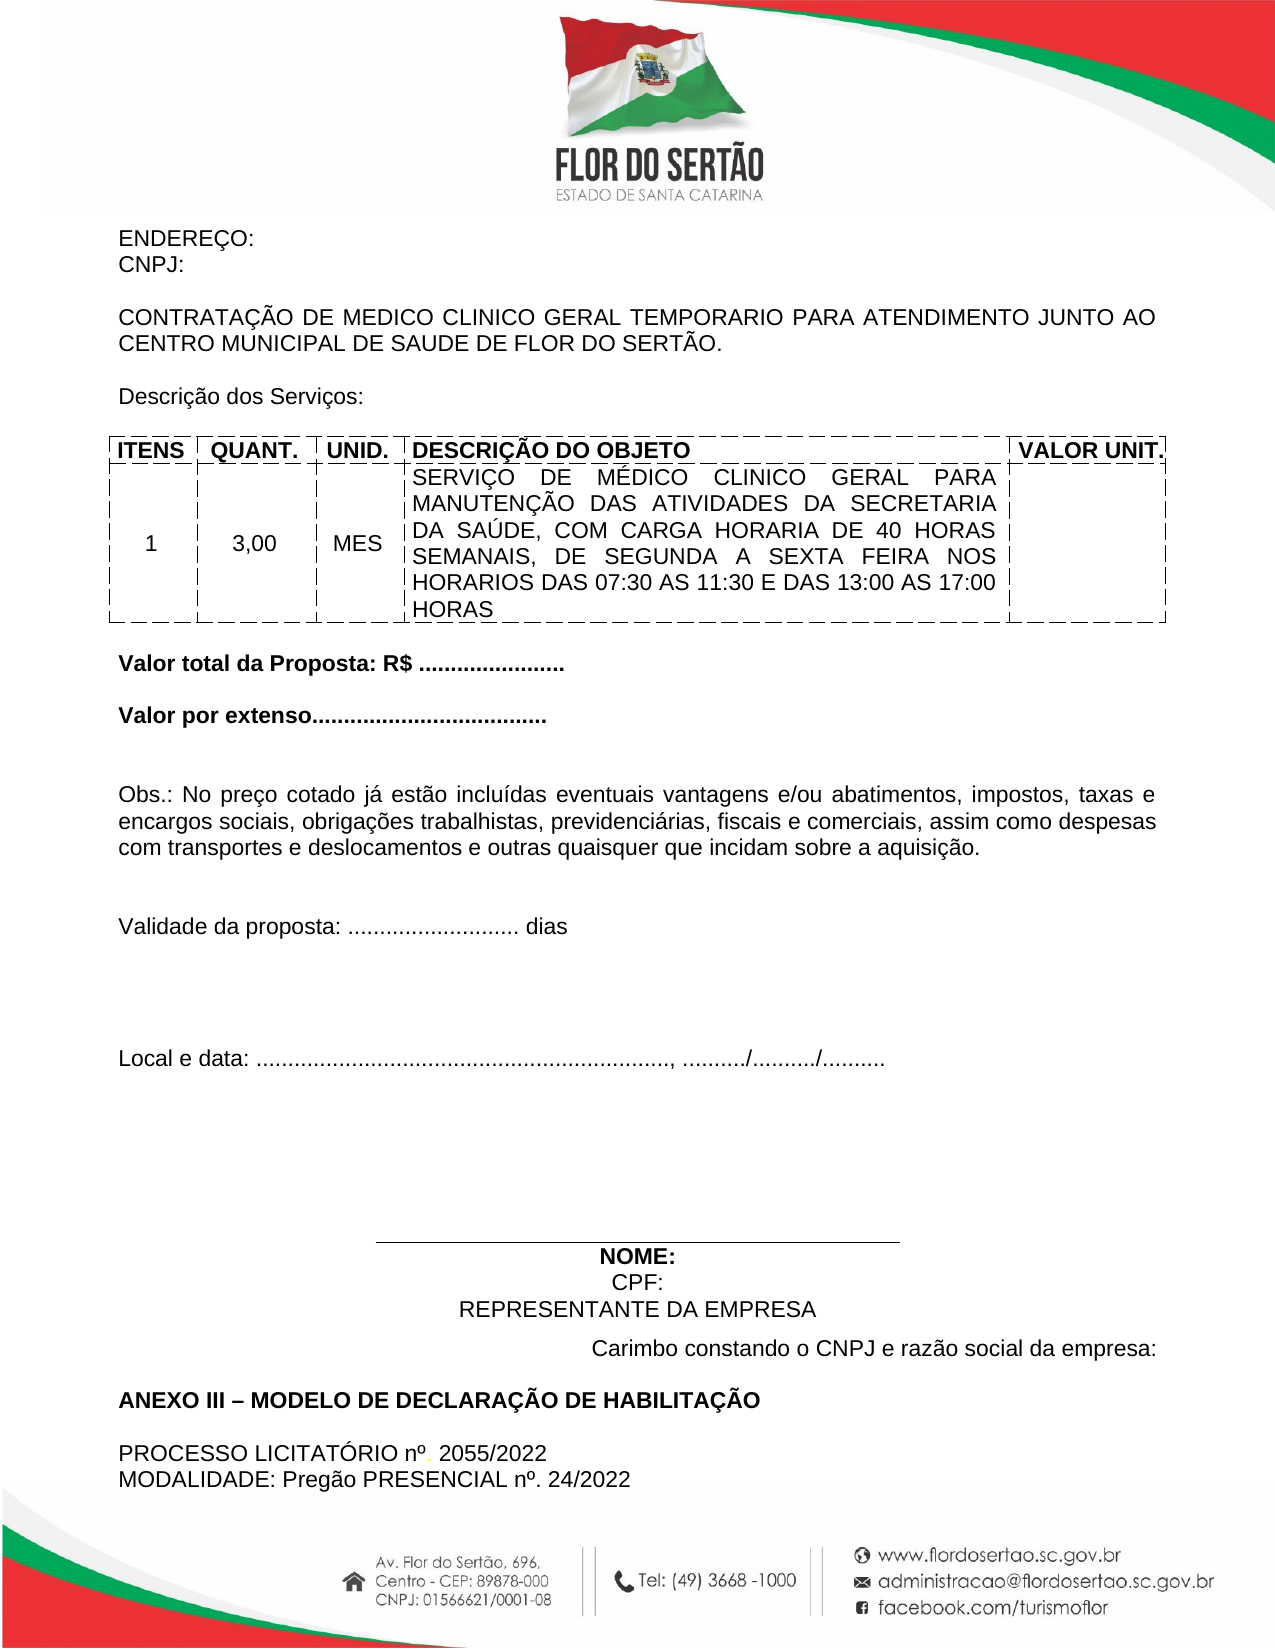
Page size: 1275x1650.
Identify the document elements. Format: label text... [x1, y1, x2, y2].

text CONTRATAÇÃO DE MEDICO CLINICO GERAL TEMPORARIO PARA ATENDIMENTO JUNTO AO CENTRO MUNICIPAL DE SAUDE DE FLOR DO SERTÃO. [118, 304, 1157, 356]
text CNPJ: [118, 251, 1157, 277]
text Valor por extenso..................................... [118, 702, 1157, 728]
table_cell REPRESENTANTE DA EMPRESA [376, 1296, 899, 1322]
text Descrição dos Serviços: [118, 383, 1152, 409]
table_cell 3,00 [198, 463, 316, 622]
table_header QUANT. [198, 436, 316, 463]
subtitle ANEXO III – MODELO DE DECLARAÇÃO DE HABILITAÇÃO [118, 1387, 1157, 1414]
text Carimbo constando o CNPJ e razão social da empresa: [118, 1335, 1157, 1361]
table_cell SERVIÇO DE MÉDICO CLINICO GERAL PARA MANUTENÇÃO DAS ATIVIDADES DA SECRETARIA DA SAÚDE, COM CARGA HORARIA DE 40 HORAS SEMANAIS, DE SEGUNDA A SEXTA FEIRA NOS HORARIOS DAS 07:30 AS 11:30 E DAS 13:00 AS 17:00 HORAS [405, 463, 1009, 622]
table_header ITENS [109, 436, 198, 463]
table_cell MES [316, 463, 404, 622]
text Validade da proposta: ........................... dias [118, 913, 1157, 939]
table_cell 1 [109, 463, 198, 622]
text Valor total da Proposta: R$ ....................... [118, 649, 1157, 676]
text Obs.: No preço cotado já estão incluídas eventuais vantagens e/ou abatimentos, impostos, taxas e encargos sociais, obrigações trabalhistas, previdenciárias, fiscais e comerciais, assim como despesas com transportes e deslocamentos e outras quaisquer que incidam sobre a aquisição. [118, 781, 1157, 860]
text PROCESSO LICITATÓRIO nº. 2055/2022 [118, 1440, 1157, 1466]
picture [2, 1485, 1273, 1648]
subtitle MODALIDADE: Pregão PRESENCIAL nº. 24/2022 [118, 1466, 1157, 1493]
table_header DESCRIÇÃO DO OBJETO [405, 436, 1009, 463]
table_header NOME: [376, 1243, 899, 1269]
text ENDEREÇO: [118, 225, 1157, 251]
table_cell CPF: [376, 1269, 899, 1296]
table_header UNID. [316, 436, 404, 463]
table_cell [1009, 463, 1166, 622]
table_header VALOR UNIT. [1009, 436, 1166, 463]
text Local e data: ................................................................., ........../........../.......... [118, 1045, 1157, 1071]
picture [41, 0, 1275, 212]
